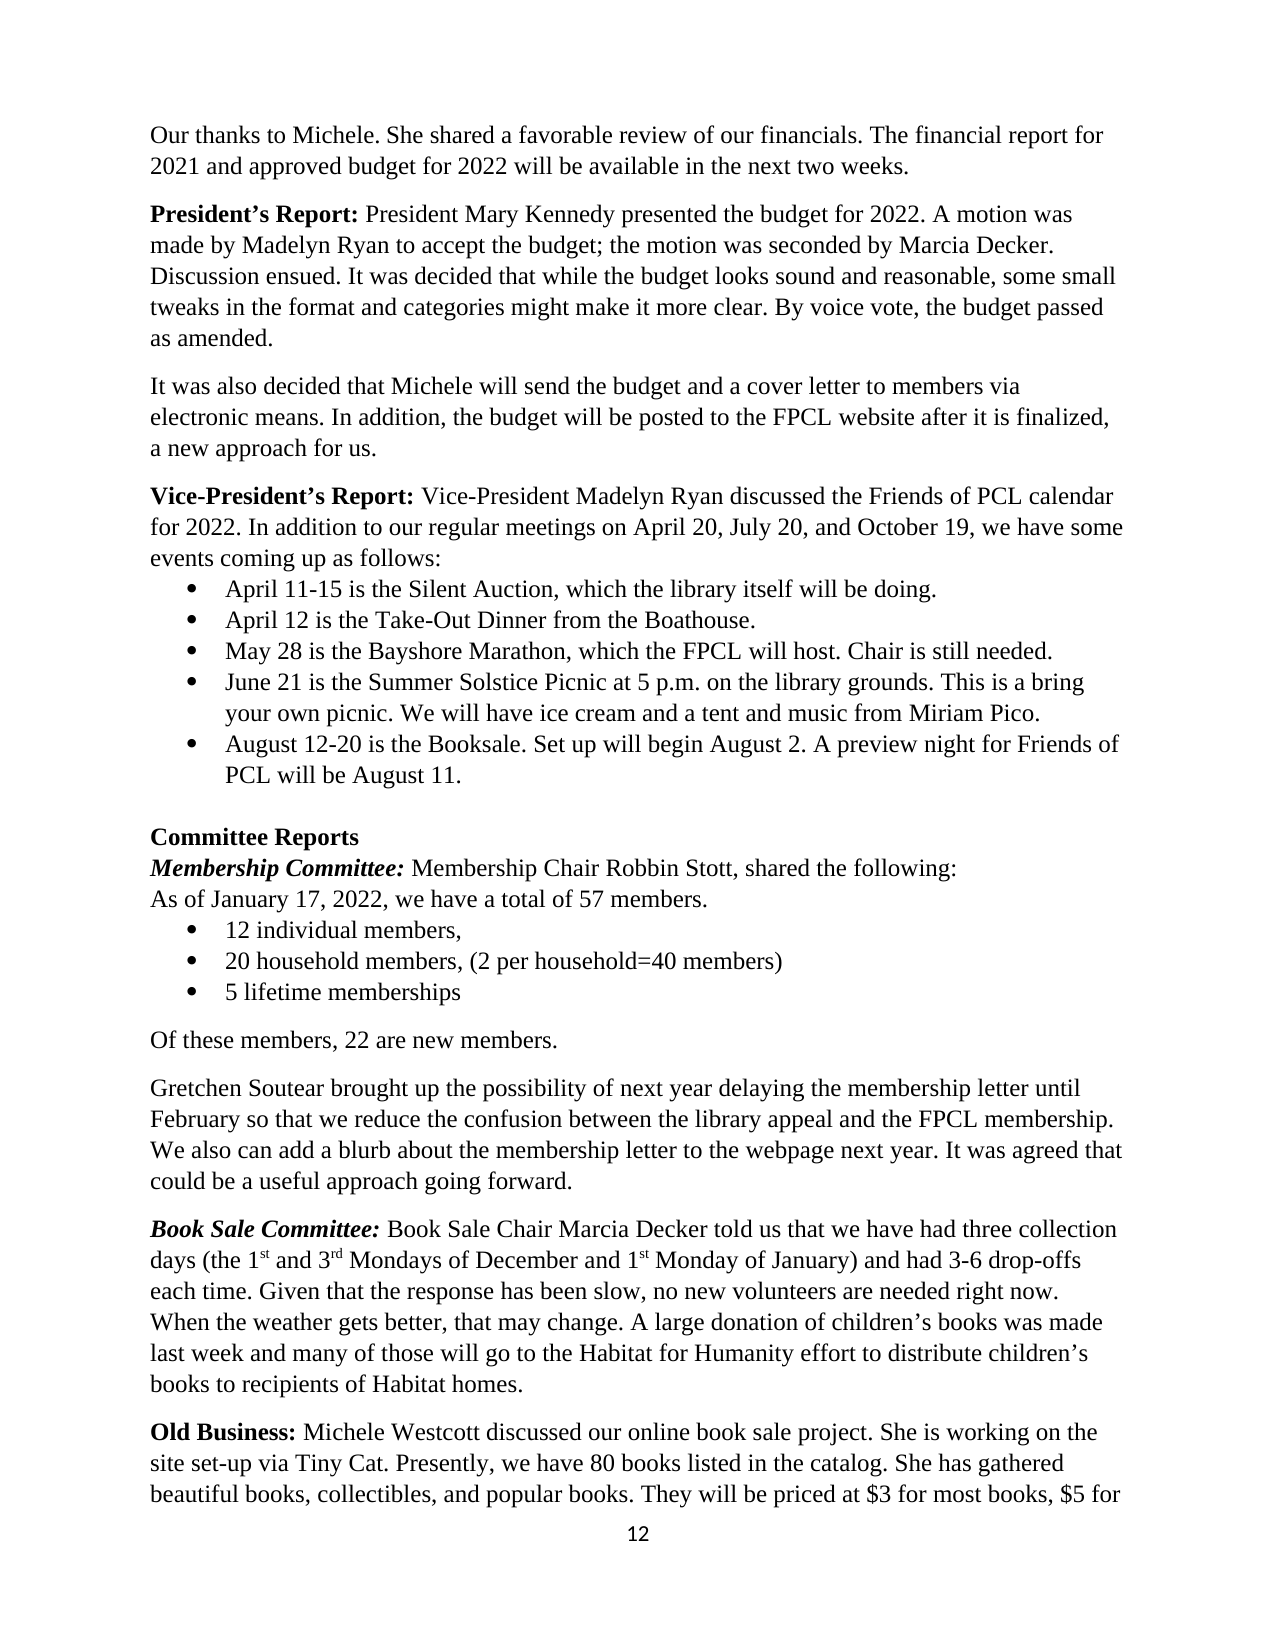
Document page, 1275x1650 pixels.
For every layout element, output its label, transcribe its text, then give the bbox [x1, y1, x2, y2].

text As of January 17, 2022, we have a total of 57 members. [150, 884, 1125, 913]
list 20 household members, (2 per household=40 members) [187, 946, 1125, 975]
list April 12 is the Take-Out Dinner from the Boathouse. [187, 605, 1125, 634]
text President’s Report: President Mary Kennedy presented the budget for 2022. A motion was made by Madelyn Ryan to accept the budget; the motion was seconded by Marcia Decker. Discussion ensued. It was decided that while the budget looks sound and reasonable, some small tweaks in the format and categories might make it more clear. By voice vote, the budget passed as amended. [150, 199, 1125, 352]
text Of these members, 22 are new members. [150, 1025, 1125, 1054]
text Vice-President’s Report: Vice-President Madelyn Ryan discussed the Friends of PCL calendar for 2022. In addition to our regular meetings on April 20, July 20, and October 19, we have some events coming up as follows: [150, 481, 1125, 572]
list June 21 is the Summer Solstice Picnic at 5 p.m. on the library grounds. This is a bring your own picnic. We will have ice cream and a tent and music from Miriam Pico. [187, 667, 1125, 727]
text It was also decided that Michele will send the budget and a cover letter to members via electronic means. In addition, the budget will be posted to the FPCL website after it is finalized, a new approach for us. [150, 371, 1125, 462]
list August 12-20 is the Booksale. Set up will begin August 2. A preview night for Friends of PCL will be August 11. [187, 729, 1125, 789]
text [150, 120, 1125, 180]
list 5 lifetime memberships [187, 977, 1125, 1006]
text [150, 1417, 1125, 1507]
list May 28 is the Bayshore Marathon, which the FPCL will host. Chair is still needed. [187, 636, 1125, 665]
text Gretchen Soutear brought up the possibility of next year delaying the membership letter until February so that we reduce the confusion between the library appeal and the FPCL membership. We also can add a blurb about the membership letter to the webpage next year. It was agreed that could be a useful approach going forward. [150, 1073, 1125, 1195]
list 12 individual members, [187, 915, 1125, 944]
text Committee Reports [150, 822, 1125, 851]
text Membership Committee: Membership Chair Robbin Stott, shared the following: [150, 853, 1125, 882]
list April 11-15 is the Silent Auction, which the library itself will be doing. [187, 574, 1125, 603]
text Book Sale Committee: Book Sale Chair Marcia Decker told us that we have had three collection days (the 1st and 3rd Mondays of December and 1st Monday of January) and had 3-6 drop-offs each time. Given that the response has been slow, no new volunteers are needed right now. When the weather gets better, that may change. A large donation of children’s books was made last week and many of those will go to the Habitat for Humanity effort to distribute children’s books to recipients of Habitat homes. [150, 1214, 1125, 1398]
